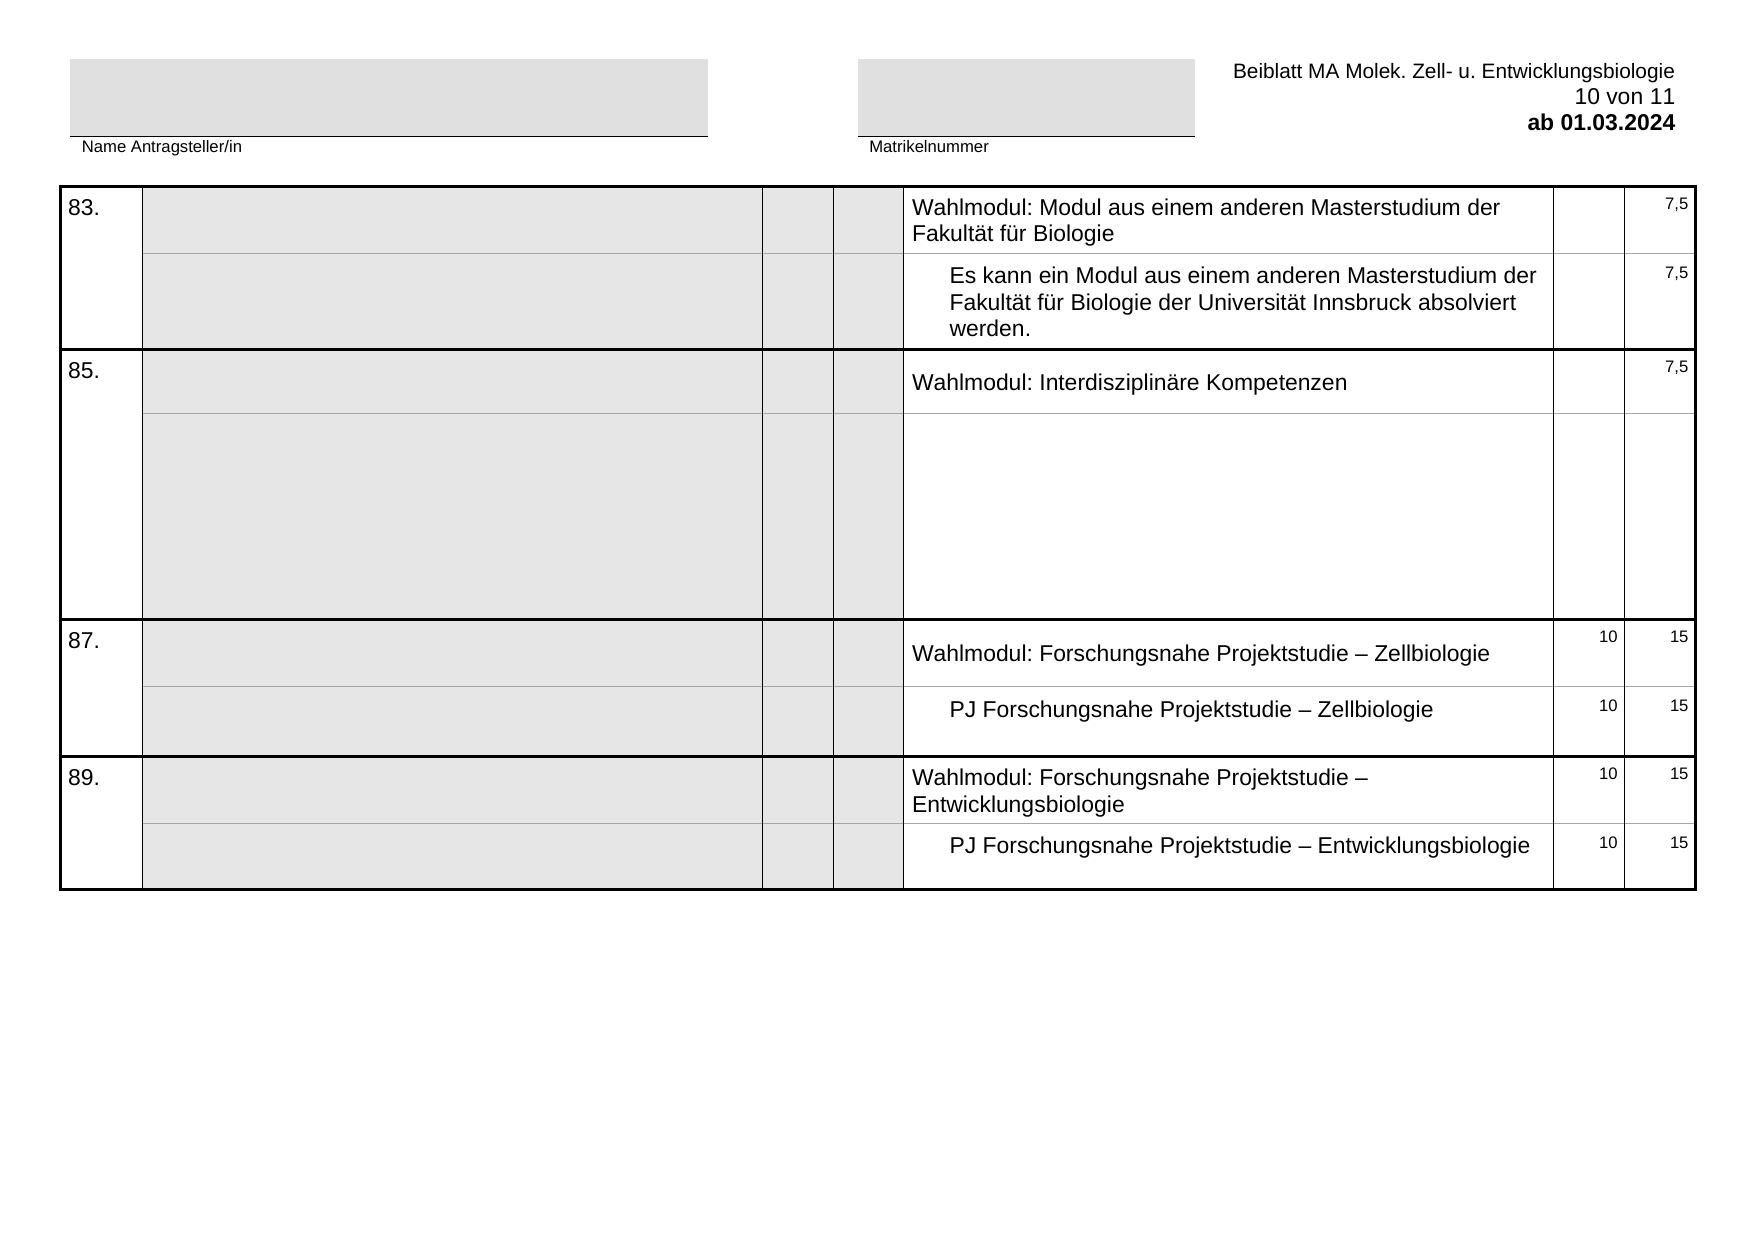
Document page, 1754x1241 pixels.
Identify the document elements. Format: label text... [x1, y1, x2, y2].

table_cell [143, 351, 762, 413]
table_cell [763, 758, 833, 823]
table_cell 10 [1554, 758, 1624, 823]
table_cell [834, 687, 903, 755]
table_cell [834, 758, 903, 823]
table_cell [1554, 351, 1624, 413]
table_cell [763, 351, 833, 413]
table_header [62, 188, 142, 348]
table_cell [763, 621, 833, 686]
table_cell [1554, 414, 1624, 618]
table_header [143, 188, 762, 253]
table_cell 10 [1554, 621, 1624, 686]
table_cell [834, 414, 903, 618]
table_cell 10 [1554, 824, 1624, 888]
table_cell 15 [1625, 824, 1694, 888]
table_cell [143, 414, 762, 618]
table_cell Es kann ein Modul aus einem anderen Masterstudium der Fakultät für Biologie der Universität Innsbruck absolviert werden. [904, 254, 1553, 348]
table_cell [143, 621, 762, 686]
table_cell Wahlmodul: Forschungsnahe Projektstudie – Entwicklungsbiologie [904, 758, 1553, 823]
table_cell [904, 414, 1553, 618]
table_cell 15 [1625, 758, 1694, 823]
table_header [1554, 188, 1624, 253]
table_cell [143, 687, 762, 755]
table_cell [763, 824, 833, 888]
table_cell [62, 621, 142, 755]
table_cell [143, 824, 762, 888]
table_cell [62, 758, 142, 888]
table_cell Wahlmodul: Interdisziplinäre Kompetenzen [904, 351, 1553, 413]
table_cell 7,5 [1625, 351, 1694, 413]
table_cell [834, 351, 903, 413]
table_cell 7,5 [1625, 254, 1694, 348]
table_cell 15 [1625, 687, 1694, 755]
table_cell 10 [1554, 687, 1624, 755]
table_cell [834, 621, 903, 686]
table_cell [1554, 254, 1624, 348]
table_cell [834, 254, 903, 348]
table_cell [143, 254, 762, 348]
table_header [834, 188, 903, 253]
table_cell [1625, 414, 1694, 618]
table_cell [834, 824, 903, 888]
table_header [763, 188, 833, 253]
table_cell 15 [1625, 621, 1694, 686]
table_cell Wahlmodul: Forschungsnahe Projektstudie – Zellbiologie [904, 621, 1553, 686]
table_cell [62, 351, 142, 618]
table_cell [143, 758, 762, 823]
table_cell [763, 687, 833, 755]
table_header Wahlmodul: Modul aus einem anderen Masterstudium der Fakultät für Biologie [904, 188, 1553, 253]
table_cell PJ Forschungsnahe Projektstudie – Entwicklungsbiologie [904, 824, 1553, 888]
table_cell PJ Forschungsnahe Projektstudie – Zellbiologie [904, 687, 1553, 755]
table_cell [763, 414, 833, 618]
table_header 7,5 [1625, 188, 1694, 253]
table_cell [763, 254, 833, 348]
